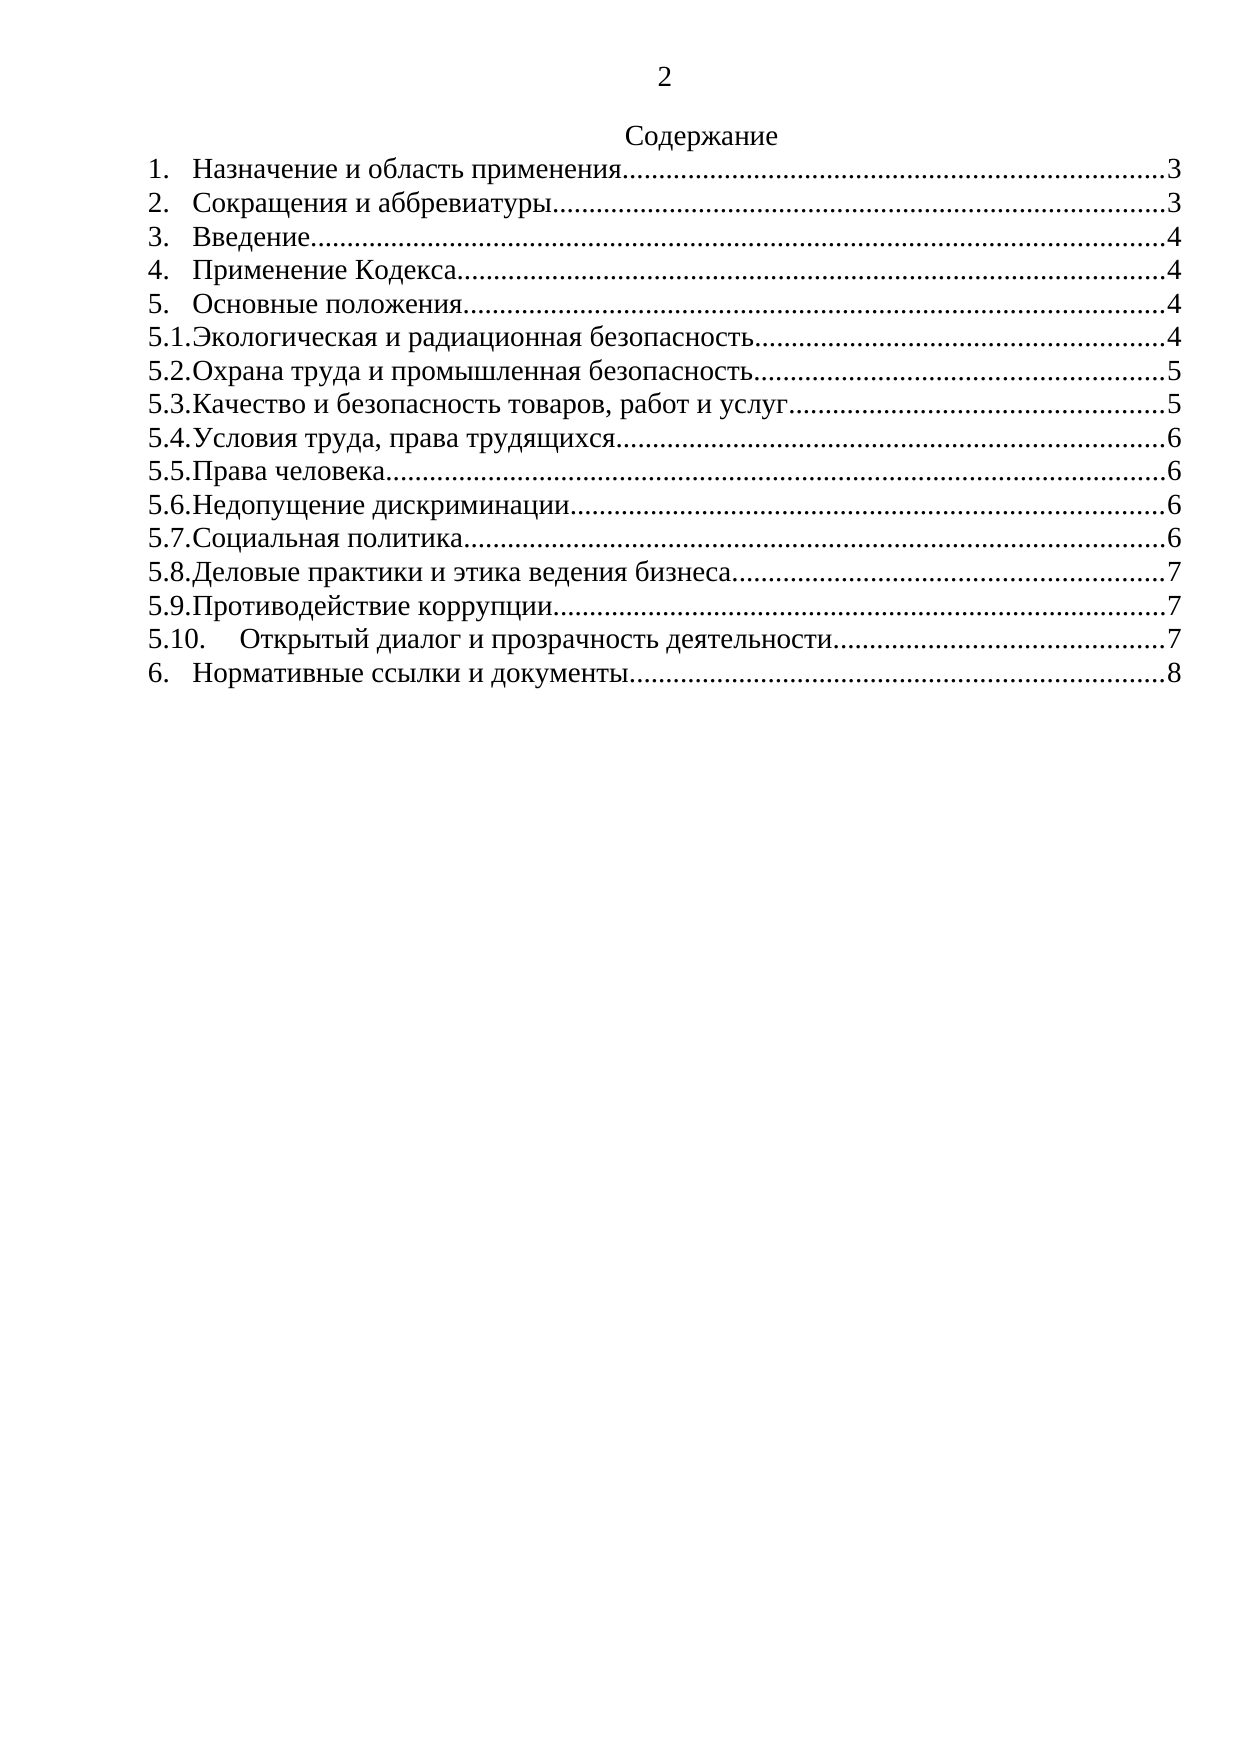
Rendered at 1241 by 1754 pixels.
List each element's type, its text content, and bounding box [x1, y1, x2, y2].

text Содержание [148, 118, 1181, 152]
